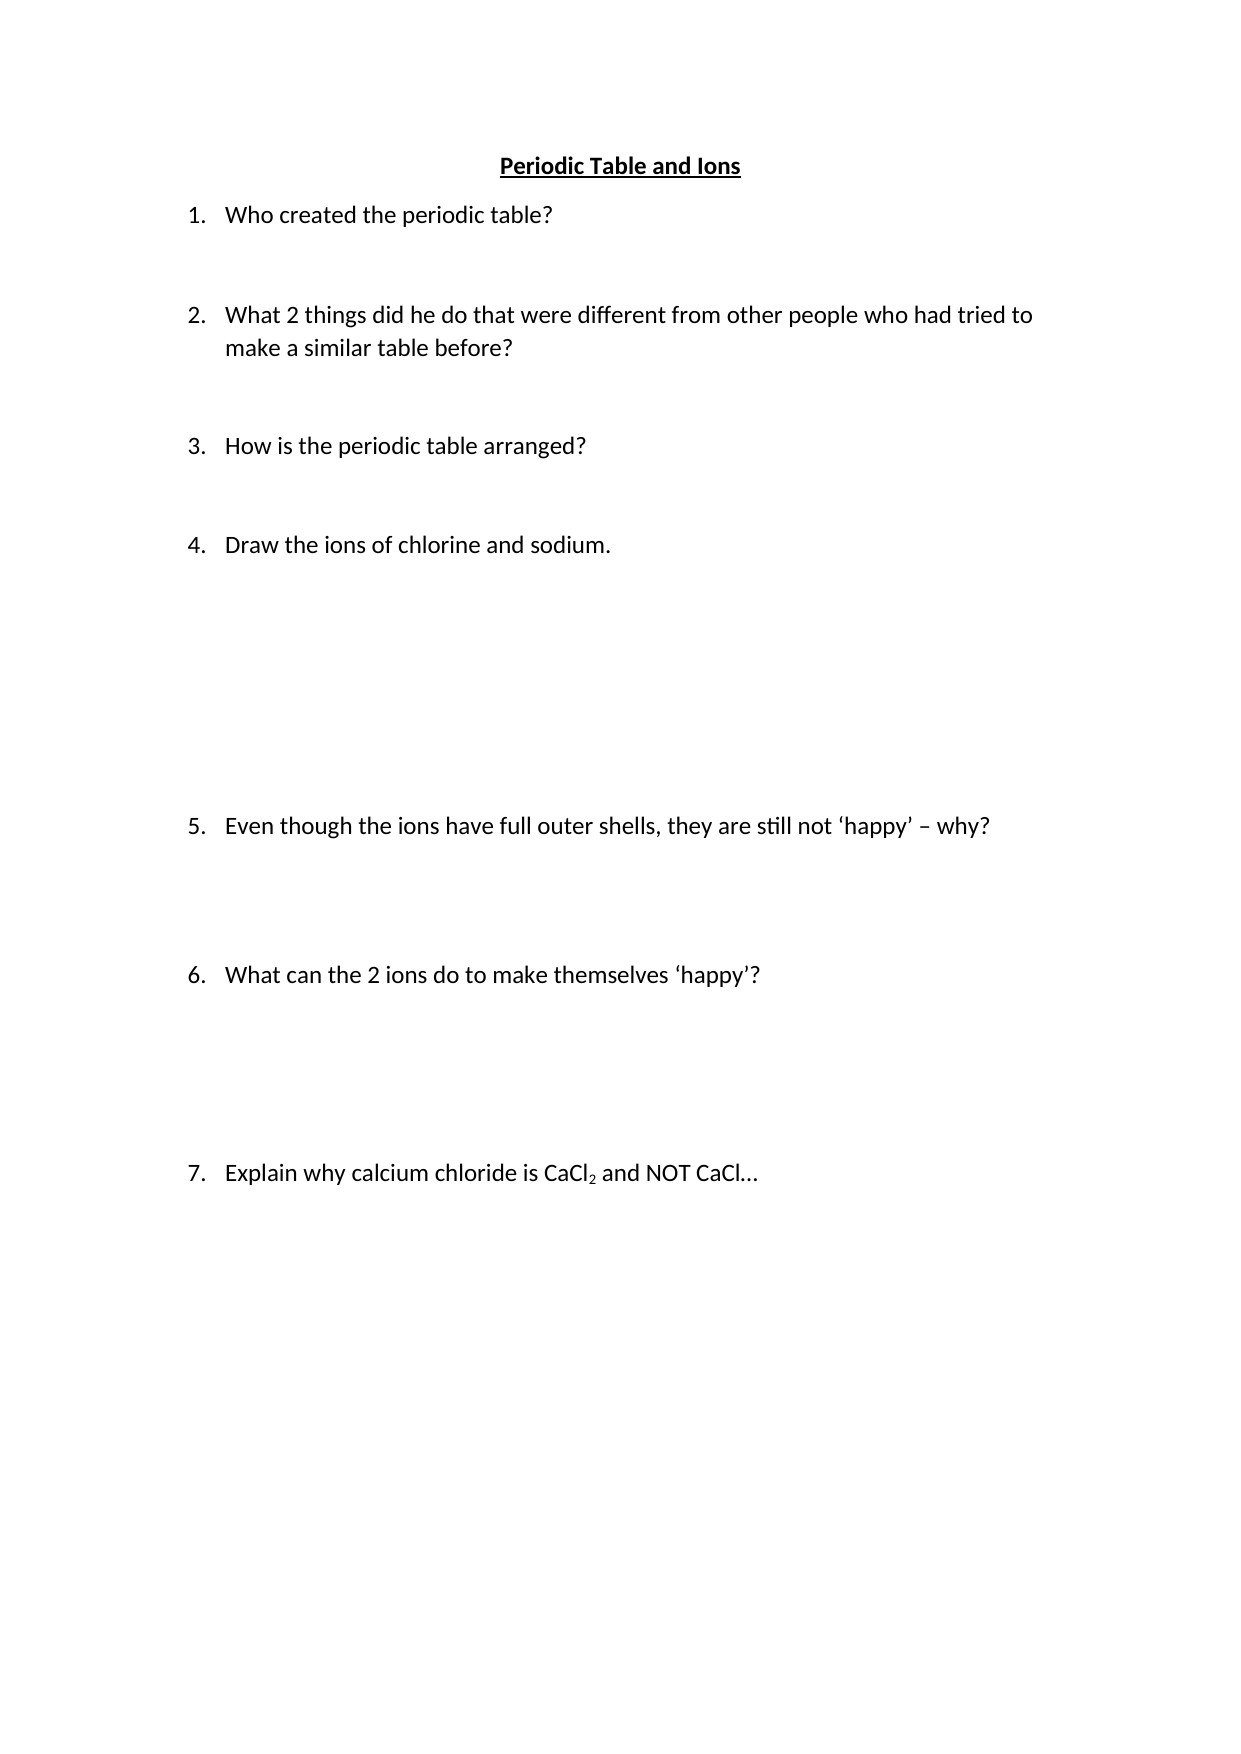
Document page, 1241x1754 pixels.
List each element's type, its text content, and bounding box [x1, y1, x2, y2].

text Periodic Table and Ions [150, 150, 1090, 181]
list What 2 things did he do that were different from other people who had tried to make a similar table before? [187, 299, 1090, 362]
list Explain why calcium chloride is CaCl2 and NOT CaCl… [187, 1157, 1090, 1188]
list Draw the ions of chlorine and sodium. [187, 529, 1090, 560]
list Who created the periodic table? [187, 199, 1090, 230]
list What can the 2 ions do to make themselves ‘happy’? [187, 959, 1090, 990]
list Even though the ions have full outer shells, they are still not ‘happy’ – why? [187, 810, 1090, 841]
list How is the periodic table arranged? [187, 430, 1090, 461]
